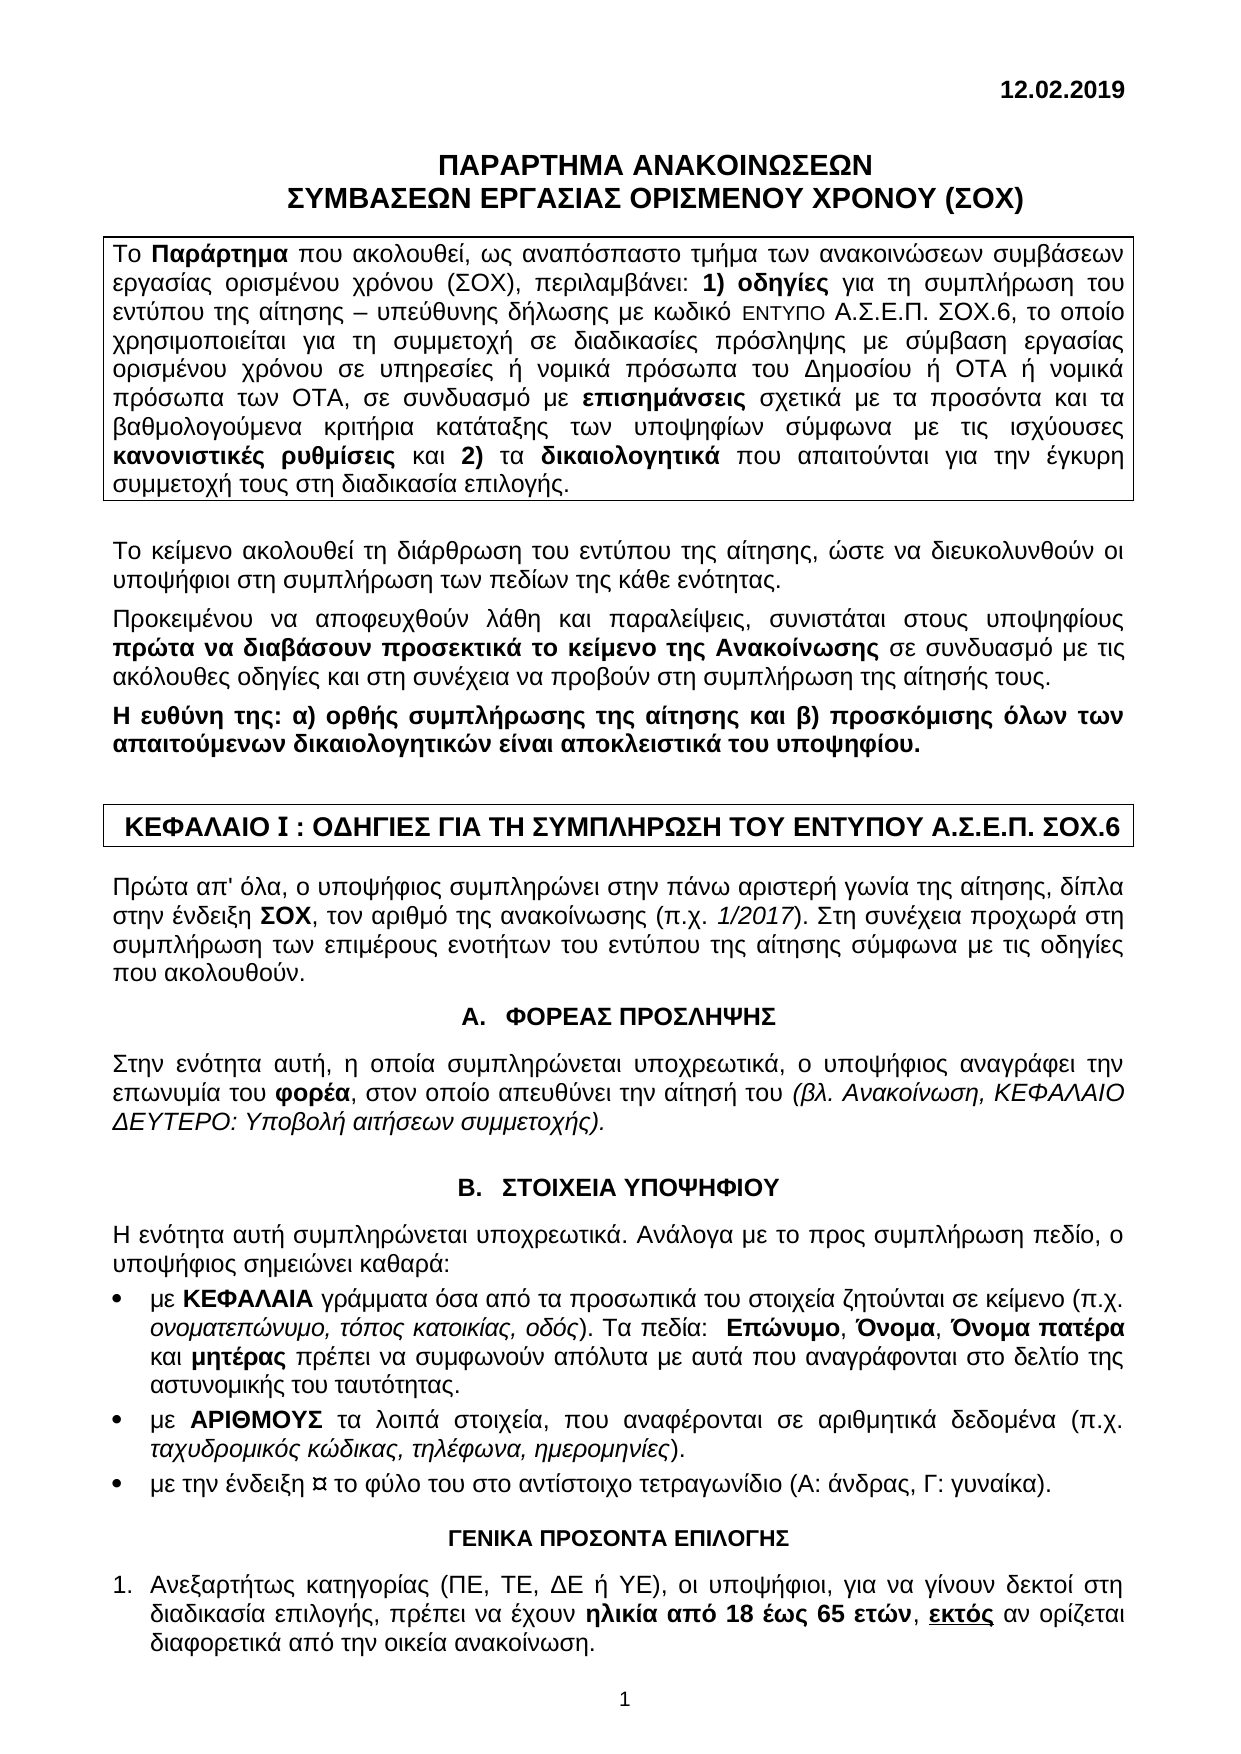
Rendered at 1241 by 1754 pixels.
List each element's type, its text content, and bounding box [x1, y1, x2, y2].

text Β. ΣΤΟΙΧΕΙΑ ΥΠΟΨΗΦΙΟΥ [112, 1173, 1125, 1202]
text Το Παράρτημα που ακολουθεί, ως αναπόσπαστο τμήμα των ανακοινώσεων συμβάσεων εργασίας ορισμένου χρόνου (ΣΟΧ), περιλαμβάνει: 1) οδηγίες για τη συμπλήρωση του εντύπου της αίτησης – υπεύθυνης δήλωσης με κωδικό εντυπο Α.Σ.Ε.Π. ΣΟΧ.6, το οποίο χρησιμοποιείται για τη συμμετοχή σε διαδικασίες πρόσληψης με σύμβαση εργασίας ορισμένου χρόνου σε υπηρεσίες ή νομικά πρόσωπα του Δημοσίου ή ΟΤΑ ή νομικά πρόσωπα των ΟΤΑ, σε συνδυασμό με επισημάνσεις σχετικά με τα προσόντα και τα βαθμολογούμενα κριτήρια κατάταξης των υποψηφίων σύμφωνα με τις ισχύουσες κανονιστικές ρυθμίσεις και 2) τα δικαιολογητικά που απαιτούνται για την έγκυρη συμμετοχή τους στη διαδικασία επιλογής. [104, 238, 1133, 500]
text Το κείμενο ακολουθεί τη διάρθρωση του εντύπου της αίτησης, ώστε να διευκολυνθούν οι υποψήφιοι στη συμπλήρωση των πεδίων της κάθε ενότητας. [112, 536, 1125, 593]
list με ΚΕΦΑΛΑΙΑ γράμματα όσα από τα προσωπικά του στοιχεία ζητούνται σε κείμενο (π.χ. ονοματεπώνυμο, τόπος κατοικίας, οδός). Τα πεδία: Επώνυμο, Όνομα, Όνομα πατέρα και μητέρας πρέπει να συμφωνούν απόλυτα με αυτά που αναγράφονται στο δελτίο της αστυνομικής του ταυτότητας. [112, 1284, 1125, 1399]
text 1. Ανεξαρτήτως κατηγορίας (ΠΕ, ΤΕ, ΔΕ ή ΥΕ), οι υποψήφιοι, για να γίνουν δεκτοί στη διαδικασία επιλογής, πρέπει να έχουν ηλικία από 18 έως 65 ετών, εκτός αν ορίζεται διαφορετικά από την οικεία ανακοίνωση. [112, 1570, 1125, 1657]
text ΠΑΡΑΡΤΗΜΑ ΑΝΑΚΟΙΝΩΣΕΩΝ [186, 148, 1125, 181]
text ΚΕΦΑΛΑΙΟ I : ΟΔΗΓΙΕΣ ΓΙΑ ΤΗ ΣΥΜΠΛΗΡΩΣΗ ΤΟΥ ΕΝΤΥΠΟΥ Α.Σ.Ε.Π. ΣΟΧ.6 [104, 805, 1133, 846]
list με την ένδειξη το φύλο του στο αντίστοιχο τετραγωνίδιο (Α: άνδρας, Γ: γυναίκα). [112, 1469, 1125, 1498]
text Στην ενότητα αυτή, η οποία συμπληρώνεται υποχρεωτικά, ο υποψήφιος αναγράφει την επωνυμία του φορέα, στον οποίο απευθύνει την αίτησή του (βλ. Ανακοίνωση, ΚΕΦΑΛΑΙΟ ΔΕΥΤΕΡΟ: Υποβολή αιτήσεων συμμετοχής). [112, 1049, 1125, 1135]
text Πρώτα απ' όλα, ο υποψήφιος συμπληρώνει στην πάνω αριστερή γωνία της αίτησης, δίπλα στην ένδειξη ΣΟΧ, τον αριθμό της ανακοίνωσης (π.χ. 1/2017). Στη συνέχεια προχωρά στη συμπλήρωση των επιμέρους ενοτήτων του εντύπου της αίτησης σύμφωνα με τις οδηγίες που ακολουθούν. [112, 872, 1125, 987]
text Προκειμένου να αποφευχθούν λάθη και παραλείψεις, συνιστάται στους υποψηφίους πρώτα να διαβάσουν προσεκτικά το κείμενο της Ανακοίνωσης σε συνδυασμό με τις ακόλουθες οδηγίες και στη συνέχεια να προβούν στη συμπλήρωση της αίτησής τους. [112, 604, 1125, 690]
text Η ενότητα αυτή συμπληρώνεται υποχρεωτικά. Ανάλογα με το προς συμπλήρωση πεδίο, ο υποψήφιος σημειώνει καθαρά: [112, 1220, 1125, 1278]
text Α. ΦΟΡΕΑΣ ΠΡΟΣΛΗΨΗΣ [112, 1002, 1125, 1030]
text ΓΕΝΙΚΑ ΠΡΟΣΟΝΤΑ ΕΠΙΛΟΓΗΣ [112, 1525, 1125, 1552]
text ΣΥΜΒΑΣΕΩΝ ΕΡΓΑΣΙΑΣ ΟΡΙΣΜΕΝΟΥ ΧΡΟΝΟΥ (ΣΟΧ) [186, 181, 1125, 215]
list με ΑΡΙΘΜΟΥΣ τα λοιπά στοιχεία, που αναφέρονται σε αριθμητικά δεδομένα (π.χ. ταχυδρομικός κώδικας, τηλέφωνα, ημερομηνίες). [112, 1406, 1125, 1463]
text Η ευθύνη της: α) ορθής συμπλήρωσης της αίτησης και β) προσκόμισης όλων των απαιτούμενων δικαιολογητικών είναι αποκλειστικά του υποψηφίου. [112, 701, 1125, 758]
